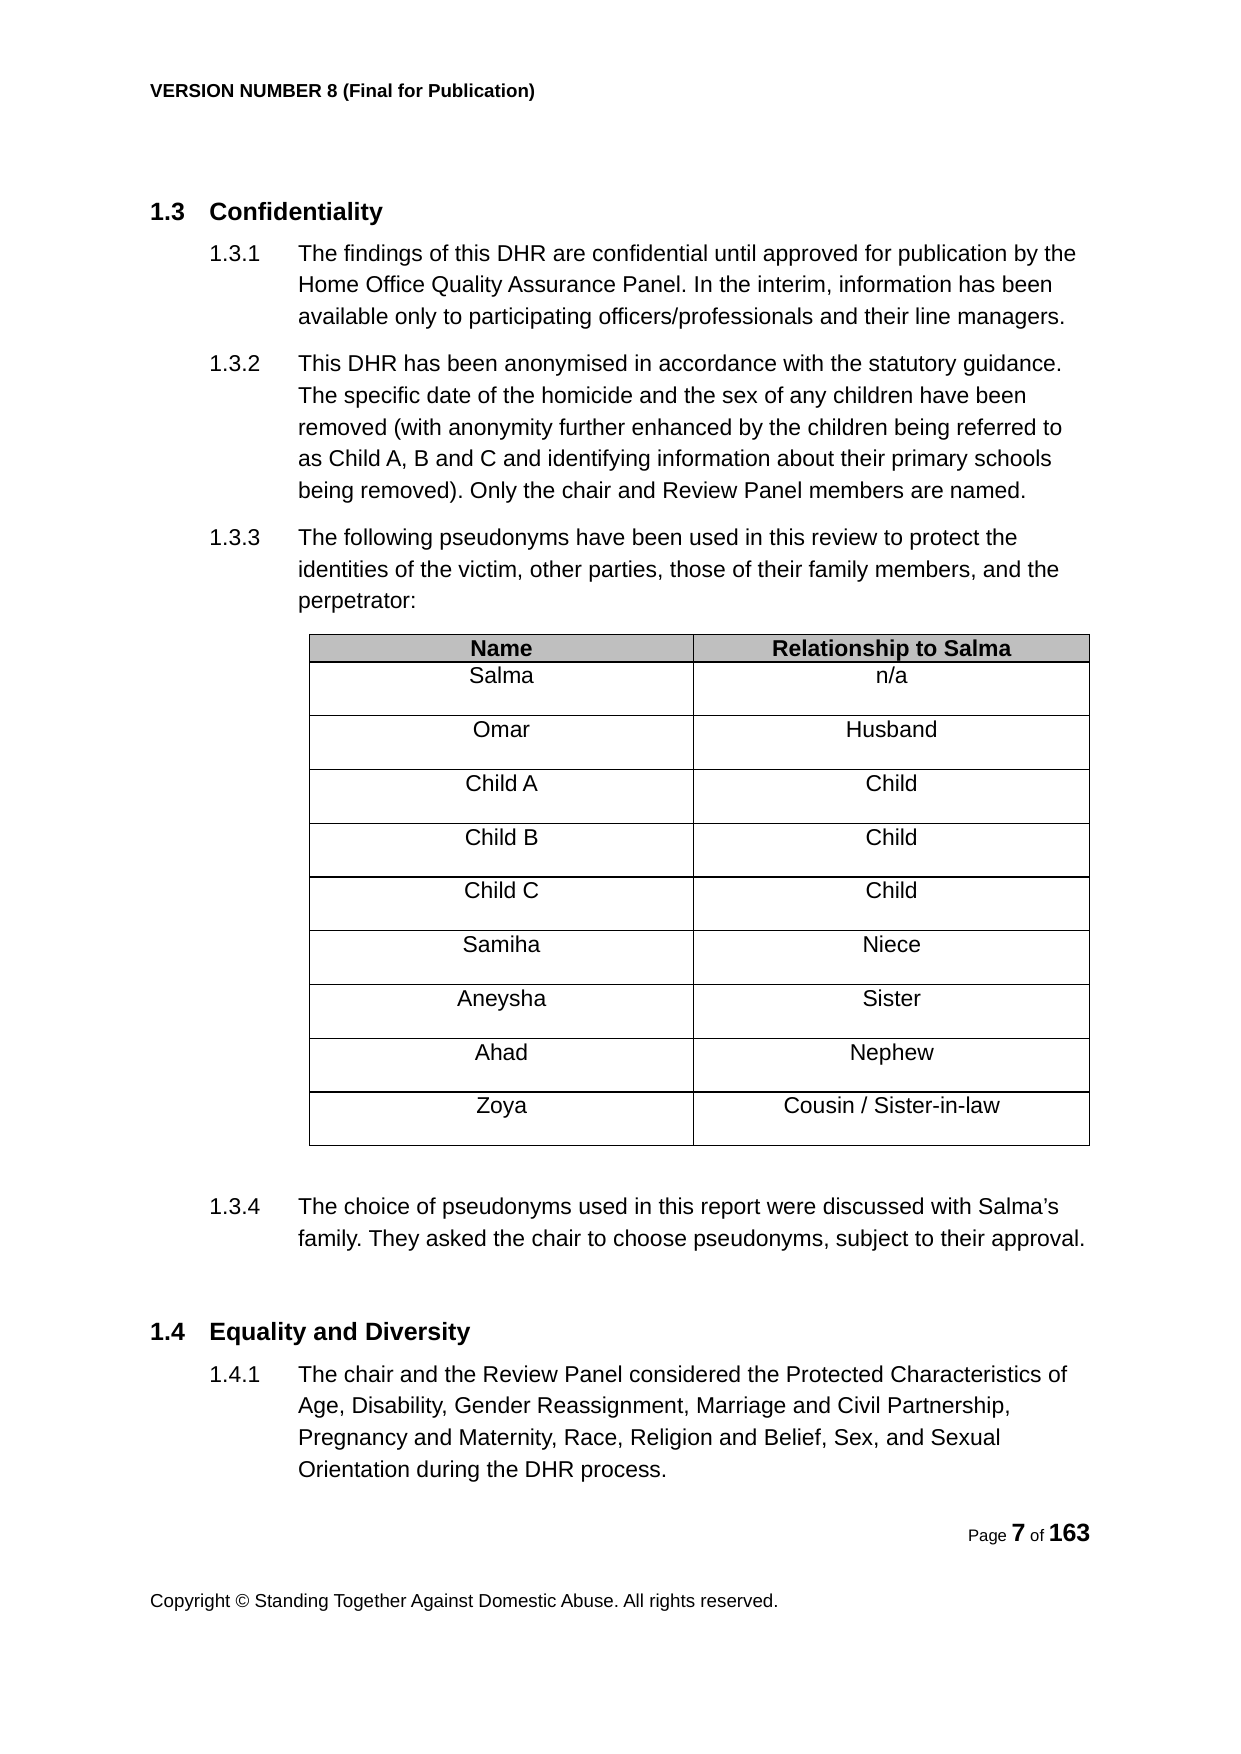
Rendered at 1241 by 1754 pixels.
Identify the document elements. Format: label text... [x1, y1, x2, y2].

list The choice of pseudonyms used in this report were discussed with Salma’s family. They asked the chair to choose pseudonyms, subject to their approval. [209, 1193, 1090, 1251]
table_header Name [310, 635, 693, 661]
table_cell n/a [694, 663, 1089, 715]
subtitle Equality and Diversity [150, 1317, 1090, 1346]
subtitle Confidentiality [150, 196, 1090, 225]
table_cell Samiha [310, 931, 693, 984]
table_cell Omar [310, 716, 693, 769]
table_cell Child A [310, 770, 693, 823]
table_cell Aneysha [310, 985, 693, 1038]
table_cell Zoya [310, 1093, 693, 1145]
list This DHR has been anonymised in accordance with the statutory guidance. The specific date of the homicide and the sex of any children have been removed (with anonymity further enhanced by the children being referred to as Child A, B and C and identifying information about their primary schools being removed). Only the chair and Review Panel members are named. [209, 350, 1090, 504]
table_cell Niece [694, 931, 1089, 984]
table_cell Sister [694, 985, 1089, 1038]
table_header Relationship to Salma [694, 635, 1089, 661]
table_cell Child [694, 770, 1089, 823]
table_cell Husband [694, 716, 1089, 769]
table_cell Cousin / Sister-in-law [694, 1093, 1089, 1145]
table_cell Child [694, 824, 1089, 876]
table_cell Child C [310, 878, 693, 930]
list The following pseudonyms have been used in this review to protect the identities of the victim, other parties, those of their family members, and the perpetrator: [209, 524, 1090, 614]
table_cell Child [694, 878, 1089, 930]
table_cell Child B [310, 824, 693, 876]
table_cell Ahad [310, 1039, 693, 1091]
table_cell Salma [310, 663, 693, 715]
list The findings of this DHR are confidential until approved for publication by the Home Office Quality Assurance Panel. In the interim, information has been available only to participating officers/professionals and their line managers. [209, 239, 1090, 330]
table_cell Nephew [694, 1039, 1089, 1091]
list The chair and the Review Panel considered the Protected Characteristics of Age, Disability, Gender Reassignment, Marriage and Civil Partnership, Pregnancy and Maternity, Race, Religion and Belief, Sex, and Sexual Orientation during the DHR process. [209, 1361, 1090, 1482]
